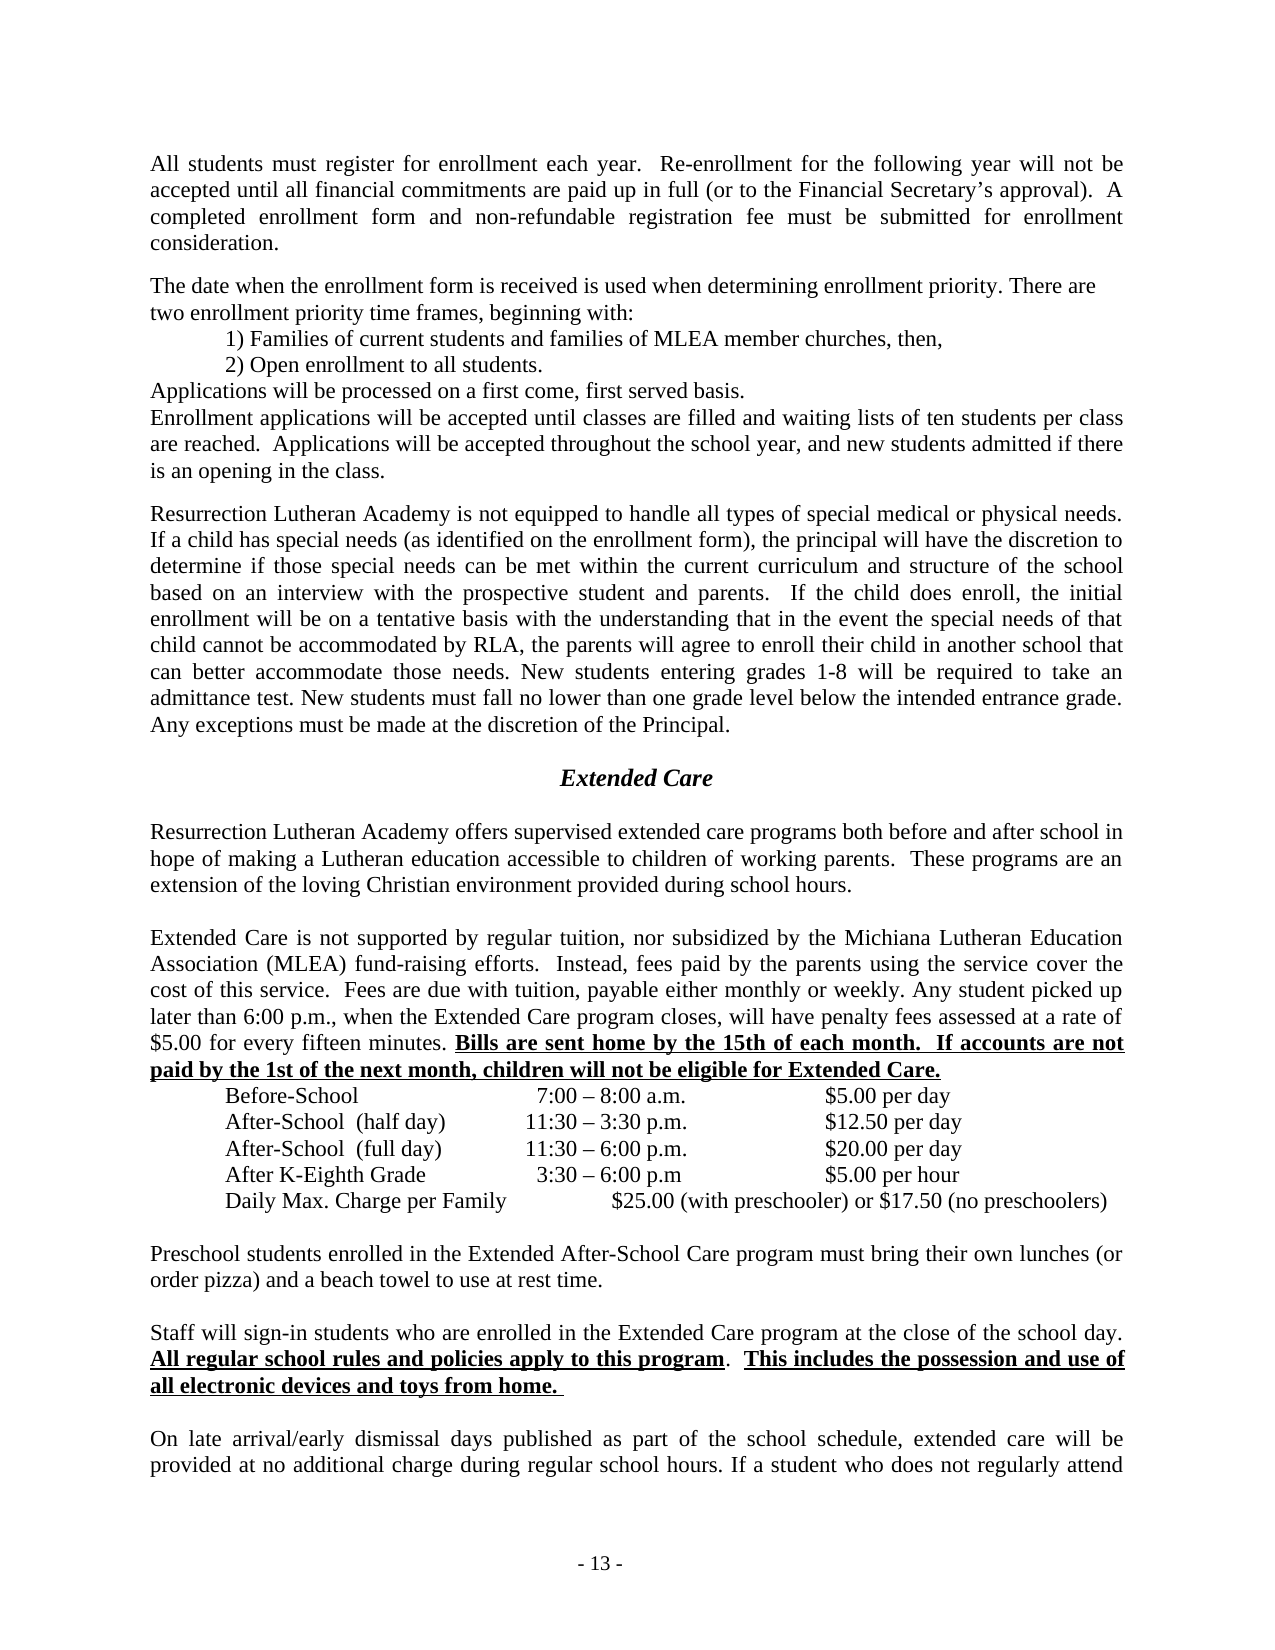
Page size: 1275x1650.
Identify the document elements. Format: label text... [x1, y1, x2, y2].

text Resurrection Lutheran Academy is not equipped to handle all types of special medical or physical needs. If a child has special needs (as identified on the enrollment form), the principal will have the discretion to determine if those special needs can be met within the current curriculum and structure of the school based on an interview with the prospective student and parents. If the child does enroll, the initial enrollment will be on a tentative basis with the understanding that in the event the special needs of that child cannot be accommodated by RLA, the parents will agree to enroll their child in another school that can better accommodate those needs. New students entering grades 1-8 will be required to take an admittance test. New students must fall no lower than one grade level below the intended entrance grade. Any exceptions must be made at the discretion of the Principal. [150, 500, 1125, 737]
subtitle Extended Care [150, 763, 1125, 792]
text Applications will be processed on a first come, first served basis. [150, 378, 1125, 404]
text Extended Care is not supported by regular tuition, nor subsidized by the Michiana Lutheran Education Association (MLEA) fund-raising efforts. Instead, fees paid by the parents using the service cover the cost of this service. Fees are due with tuition, payable either monthly or weekly. Any student picked up later than 6:00 p.m., when the Extended Care program closes, will have penalty fees assessed at a rate of $5.00 for every fifteen minutes. Bills are sent home by the 15th of each month. If accounts are not paid by the 1st of the next month, children will not be eligible for Extended Care. [150, 924, 1125, 1082]
text 2) Open enrollment to all students. [150, 351, 1125, 378]
text Staff will sign-in students who are enrolled in the Extended Care program at the close of the school day. All regular school rules and policies apply to this program. This includes the possession and use of all electronic devices and toys from home. [150, 1319, 1125, 1398]
text 1) Families of current students and families of MLEA member churches, then, [150, 325, 1125, 351]
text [150, 1424, 1125, 1477]
text Preschool students enrolled in the Extended After-School Care program must bring their own lunches (or order pizza) and a beach towel to use at rest time. [150, 1240, 1125, 1293]
text Enrollment applications will be accepted until classes are filled and waiting lists of ten students per class are reached. Applications will be accepted throughout the school year, and new students admitted if there is an opening in the class. [150, 404, 1125, 483]
text After-School (full day) 11:30 – 6:00 p.m. $20.00 per day [150, 1135, 1125, 1161]
text The date when the enrollment form is received is used when determining enrollment priority. There are two enrollment priority time frames, beginning with: [150, 272, 1125, 325]
text After K-Eighth Grade 3:30 – 6:00 p.m $5.00 per hour [150, 1161, 1125, 1187]
text Before-School 7:00 – 8:00 a.m. $5.00 per day [150, 1082, 1125, 1108]
text Daily Max. Charge per Family $25.00 (with preschooler) or $17.50 (no preschoolers) [150, 1187, 1125, 1214]
text Resurrection Lutheran Academy offers supervised extended care programs both before and after school in hope of making a Lutheran education accessible to children of working parents. These programs are an extension of the loving Christian environment provided during school hours. [150, 818, 1125, 897]
text All students must register for enrollment each year. Re-enrollment for the following year will not be accepted until all financial commitments are paid up in full (or to the Financial Secretary’s approval). A completed enrollment form and non-refundable registration fee must be submitted for enrollment consideration. [150, 150, 1125, 255]
text After-School (half day) 11:30 – 3:30 p.m. $12.50 per day [150, 1108, 1125, 1135]
